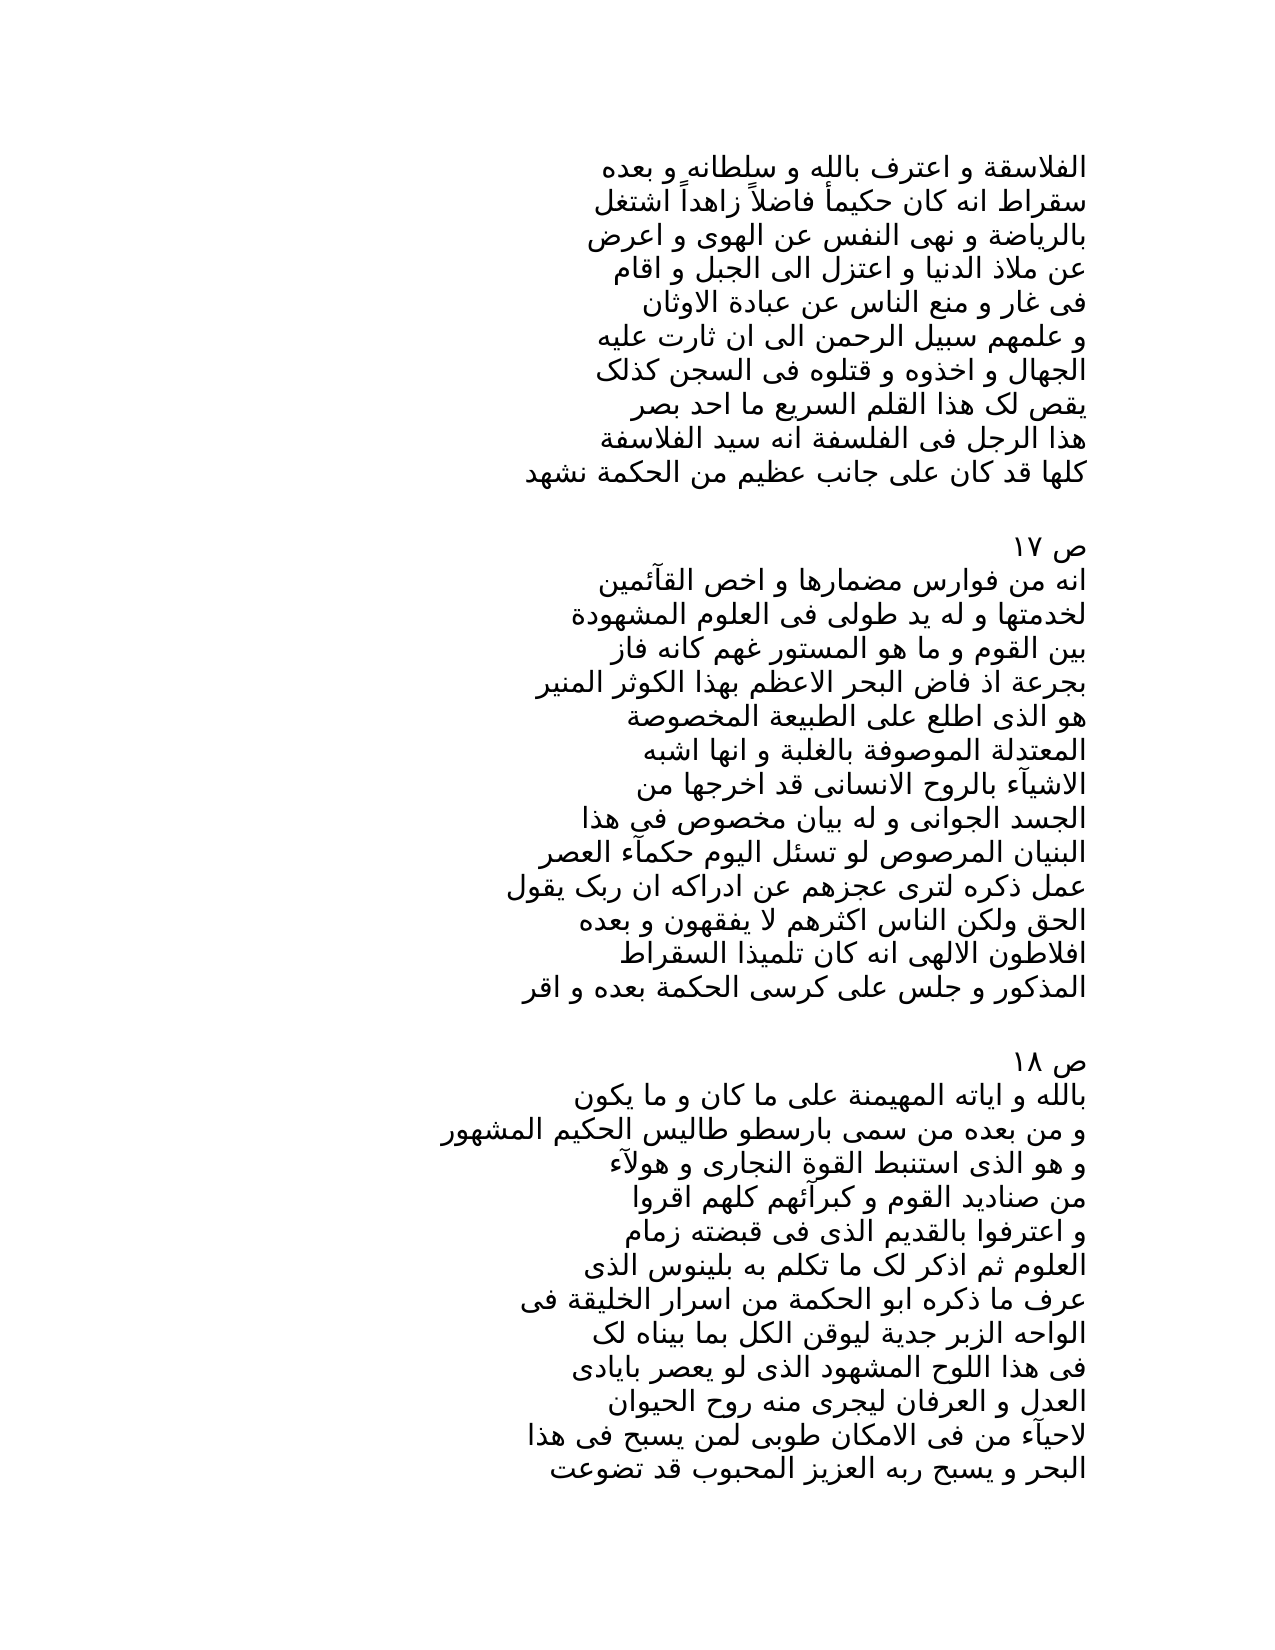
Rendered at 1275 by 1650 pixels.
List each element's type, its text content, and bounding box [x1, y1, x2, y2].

text المعتدلة الموصوفة بالغلبة و انها اشبه [187, 733, 1087, 767]
text و هو الذی استنبط القوة النجاری و هولآء [187, 1146, 1087, 1180]
text بين القوم و ما هو المستور غهم کانه فاز [187, 631, 1087, 665]
text ص ١٨ [187, 1044, 1087, 1078]
text الاشيآء بالروح الانسانی قد اخرجها من [187, 767, 1087, 801]
text الجسد الجوانی و له بيان مخصوص فی هذا [187, 801, 1087, 835]
text من صناديد القوم و کبرآئهم کلهم اقروا [187, 1180, 1087, 1214]
text و من بعده من سمی بارسطو طاليس الحکيم المشهور [187, 1112, 1087, 1146]
text افلاطون الالهی انه کان تلميذا السقراط [187, 937, 1087, 971]
text کلها قد کان علی جانب عظيم من الحکمة نشهد [187, 456, 1087, 489]
text العلوم ثم اذکر لک ما تکلم به بلينوس الذی [187, 1248, 1087, 1282]
text ص ١٧ [187, 529, 1087, 563]
text البنيان المرصوص لو تسئل اليوم حکمآء العصر [187, 835, 1087, 869]
text يقص لک هذا القلم السريع ما احد بصر [187, 388, 1087, 422]
text فی هذا اللوح المشهود الذی لو يعصر بايادی [187, 1350, 1087, 1384]
text المذکور و جلس علی کرسی الحکمة بعده و اقر [187, 971, 1087, 1005]
text بجرعة اذ فاض البحر الاعظم بهذا الکوثر المنير [187, 665, 1087, 699]
text بالله و اياته المهيمنة علی ما کان و ما يکون [187, 1078, 1087, 1112]
text الحق ولکن الناس اکثرهم لا يفقهون و بعده [187, 903, 1087, 937]
text انه من فوارس مضمارها و اخص القآئمين [187, 563, 1087, 597]
text الواحه الزبر جدية ليوقن الکل بما بيناه لک [187, 1316, 1087, 1350]
text الفلاسقة و اعترف بالله و سلطانه و بعده [187, 150, 1087, 184]
text و علمهم سبيل الرحمن الی ان ثارت عليه [187, 320, 1087, 354]
text العدل و العرفان ليجری منه روح الحيوان [187, 1384, 1087, 1418]
text بالرياضة و نهی النفس عن الهوی و اعرض [187, 218, 1087, 252]
text فی غار و منع الناس عن عبادة الاوثان [187, 286, 1087, 320]
text عن ملاذ الدنيا و اعتزل الی الجبل و اقام [187, 252, 1087, 286]
text لخدمتها و له يد طولی فی العلوم المشهودة [187, 597, 1087, 631]
text عمل ذکره لتری عجزهم عن ادراکه ان ربک يقول [187, 869, 1087, 903]
text البحر و يسبح ربه العزيز المحبوب قد تضوعت [187, 1452, 1087, 1486]
text سقراط انه کان حکيمأ فاضلاً زاهداً اشتغل [187, 184, 1087, 218]
text عرف ما ذکره ابو الحکمة من اسرار الخليقة فی [187, 1282, 1087, 1316]
text هذا الرجل فی الفلسفة انه سيد الفلاسفة [187, 422, 1087, 456]
text هو الذی اطلع علی الطبيعة المخصوصة [187, 699, 1087, 733]
text و اعترفوا بالقديم الذی فی قبضته زمام [187, 1214, 1087, 1248]
text لاحيآء من فی الامکان طوبی لمن يسبح فی هذا [187, 1418, 1087, 1452]
text الجهال و اخذوه و قتلوه فی السجن کذلک [187, 354, 1087, 388]
